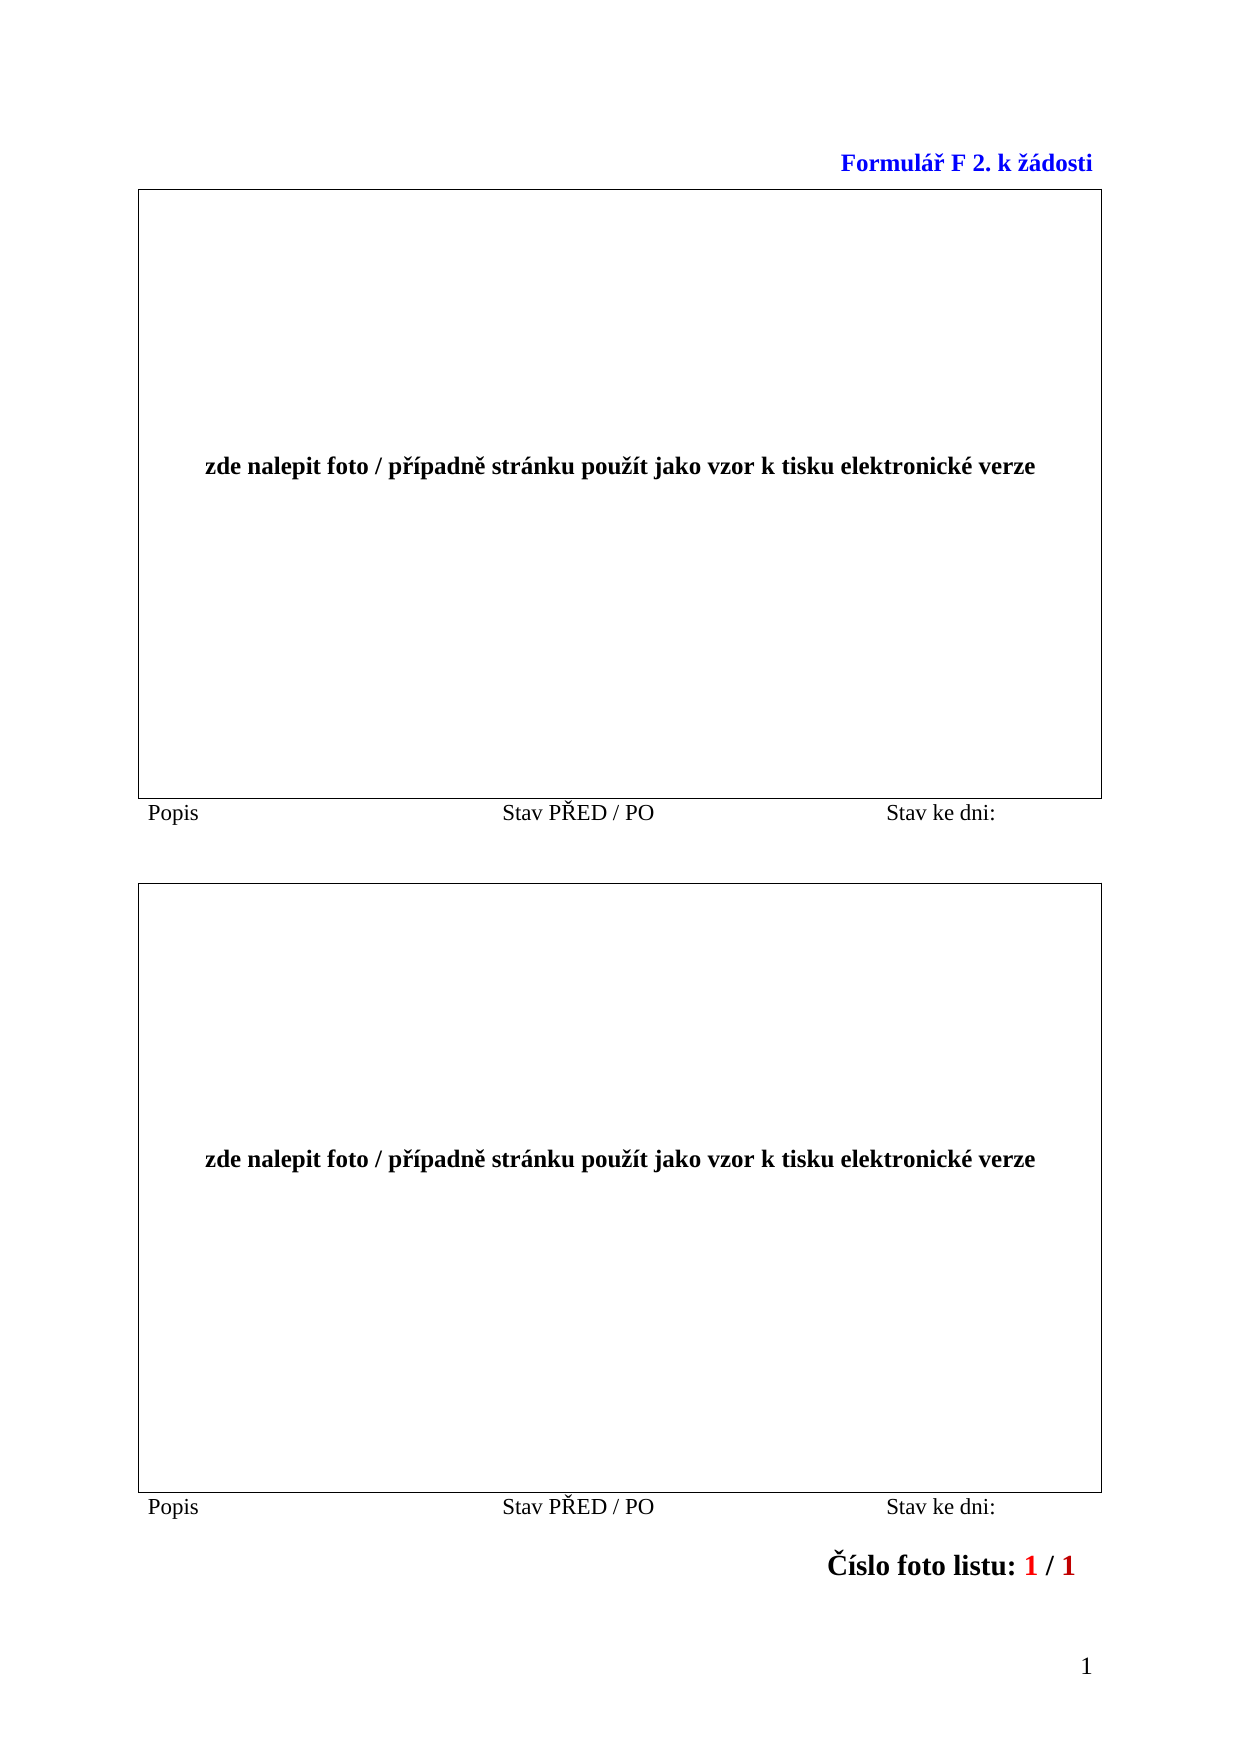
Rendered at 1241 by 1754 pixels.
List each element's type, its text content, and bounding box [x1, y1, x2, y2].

text Popis Stav PŘED / PO Stav ke dni: [148, 1493, 1093, 1519]
text Číslo foto listu: 1 / 1 [148, 1548, 1093, 1581]
text Formulář F 2. k žádosti [148, 148, 1093, 176]
text zde nalepit foto / případně stránku použít jako vzor k tisku elektronické verze [148, 1144, 1093, 1173]
text Popis Stav PŘED / PO Stav ke dni: [148, 799, 1093, 825]
text zde nalepit foto / případně stránku použít jako vzor k tisku elektronické verze [148, 451, 1093, 479]
